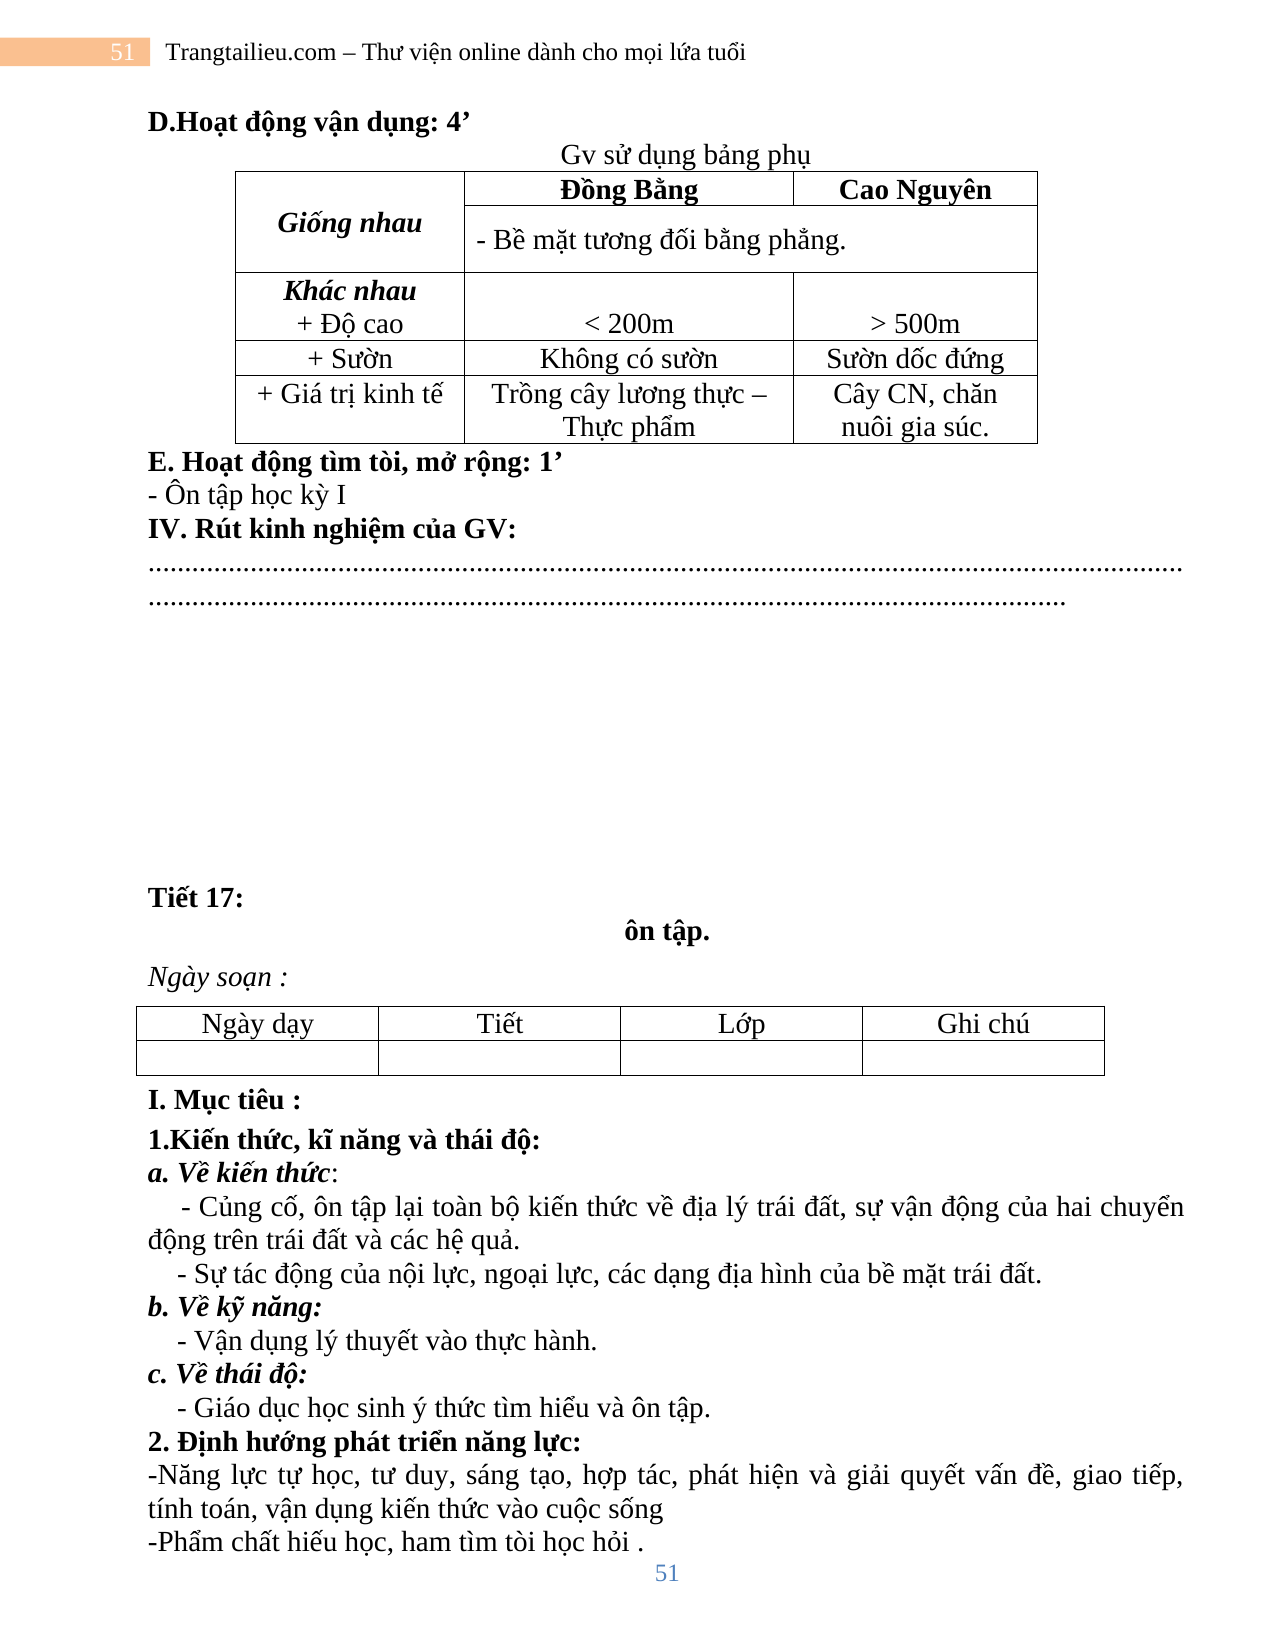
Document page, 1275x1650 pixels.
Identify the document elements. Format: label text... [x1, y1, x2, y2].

table_cell > 500m [794, 273, 1037, 340]
table_header Giống nhau [236, 172, 464, 272]
text ôn tập. [148, 913, 1186, 947]
table_cell Cây CN, chăn nuôi gia súc. [794, 376, 1037, 443]
table_cell [621, 1041, 862, 1075]
text - Củng cố, ôn tập lại toàn bộ kiến thức về địa lý trái đất, sự vận động của hai chuyển động trên trái đất và các hệ quả. [148, 1189, 1186, 1256]
table_header Lớp [621, 1007, 862, 1040]
table_cell [379, 1041, 620, 1075]
text D.Hoạt động vận dụng: 4’ [148, 104, 1186, 137]
text E. Hoạt động tìm tòi, mở rộng: 1’ [148, 444, 1186, 477]
text - Vận dụng lý thuyết vào thực hành. [148, 1323, 1186, 1357]
text 1.Kiến thức, kĩ năng và thái độ: [148, 1122, 1186, 1155]
text Gv sử dụng bảng phụ [185, 137, 1186, 171]
table_header Tiết [379, 1007, 620, 1040]
table_cell Sườn dốc đứng [794, 341, 1037, 375]
table_cell Không có sườn [465, 341, 793, 375]
text - Ôn tập học kỳ I [148, 477, 1186, 511]
text - Giáo dục học sinh ý thức tìm hiểu và ôn tập. [148, 1390, 1186, 1424]
table_cell Khác nhau + Độ cao [236, 273, 464, 340]
text Ngày soạn : [148, 959, 1186, 993]
text -Năng lực tự học, tư duy, sáng tạo, hợp tác, phát hiện và giải quyết vấn đề, giao tiếp, tính toán, vận dụng kiến thức vào cuộc sống [148, 1457, 1186, 1524]
table_header Đồng Bằng [465, 172, 793, 205]
text c. Về thái độ: [148, 1357, 1186, 1390]
text - Sự tác động của nội lực, ngoại lực, các dạng địa hình của bề mặt trái đất. [148, 1256, 1186, 1289]
text b. Về kỹ năng: [148, 1289, 1186, 1323]
table_cell < 200m [465, 273, 793, 340]
table_cell + Giá trị kinh tế [236, 376, 464, 443]
text ............................................................................................................................................................................................................................................................................ [148, 544, 1186, 612]
table_cell - Bề mặt tương đối bằng phẳng. [465, 206, 1037, 272]
table_header Ngày dạy [137, 1007, 378, 1040]
table_cell [863, 1041, 1104, 1075]
text IV. Rút kinh nghiệm của GV: [148, 511, 1186, 544]
text -Phẩm chất hiếu học, ham tìm tòi học hỏi . [148, 1524, 1186, 1558]
table_cell Trồng cây lương thực – Thực phẩm [465, 376, 793, 443]
table_header Cao Nguyên [794, 172, 1037, 205]
text a. Về kiến thức: [148, 1155, 1186, 1189]
text 2. Định hướng phát triển năng lực: [148, 1424, 1186, 1457]
table_header Ghi chú [863, 1007, 1104, 1040]
table_cell + Sườn [236, 341, 464, 375]
text Tiết 17: [148, 880, 1186, 913]
table_cell [137, 1041, 378, 1075]
text I. Mục tiêu : [148, 1082, 1186, 1116]
